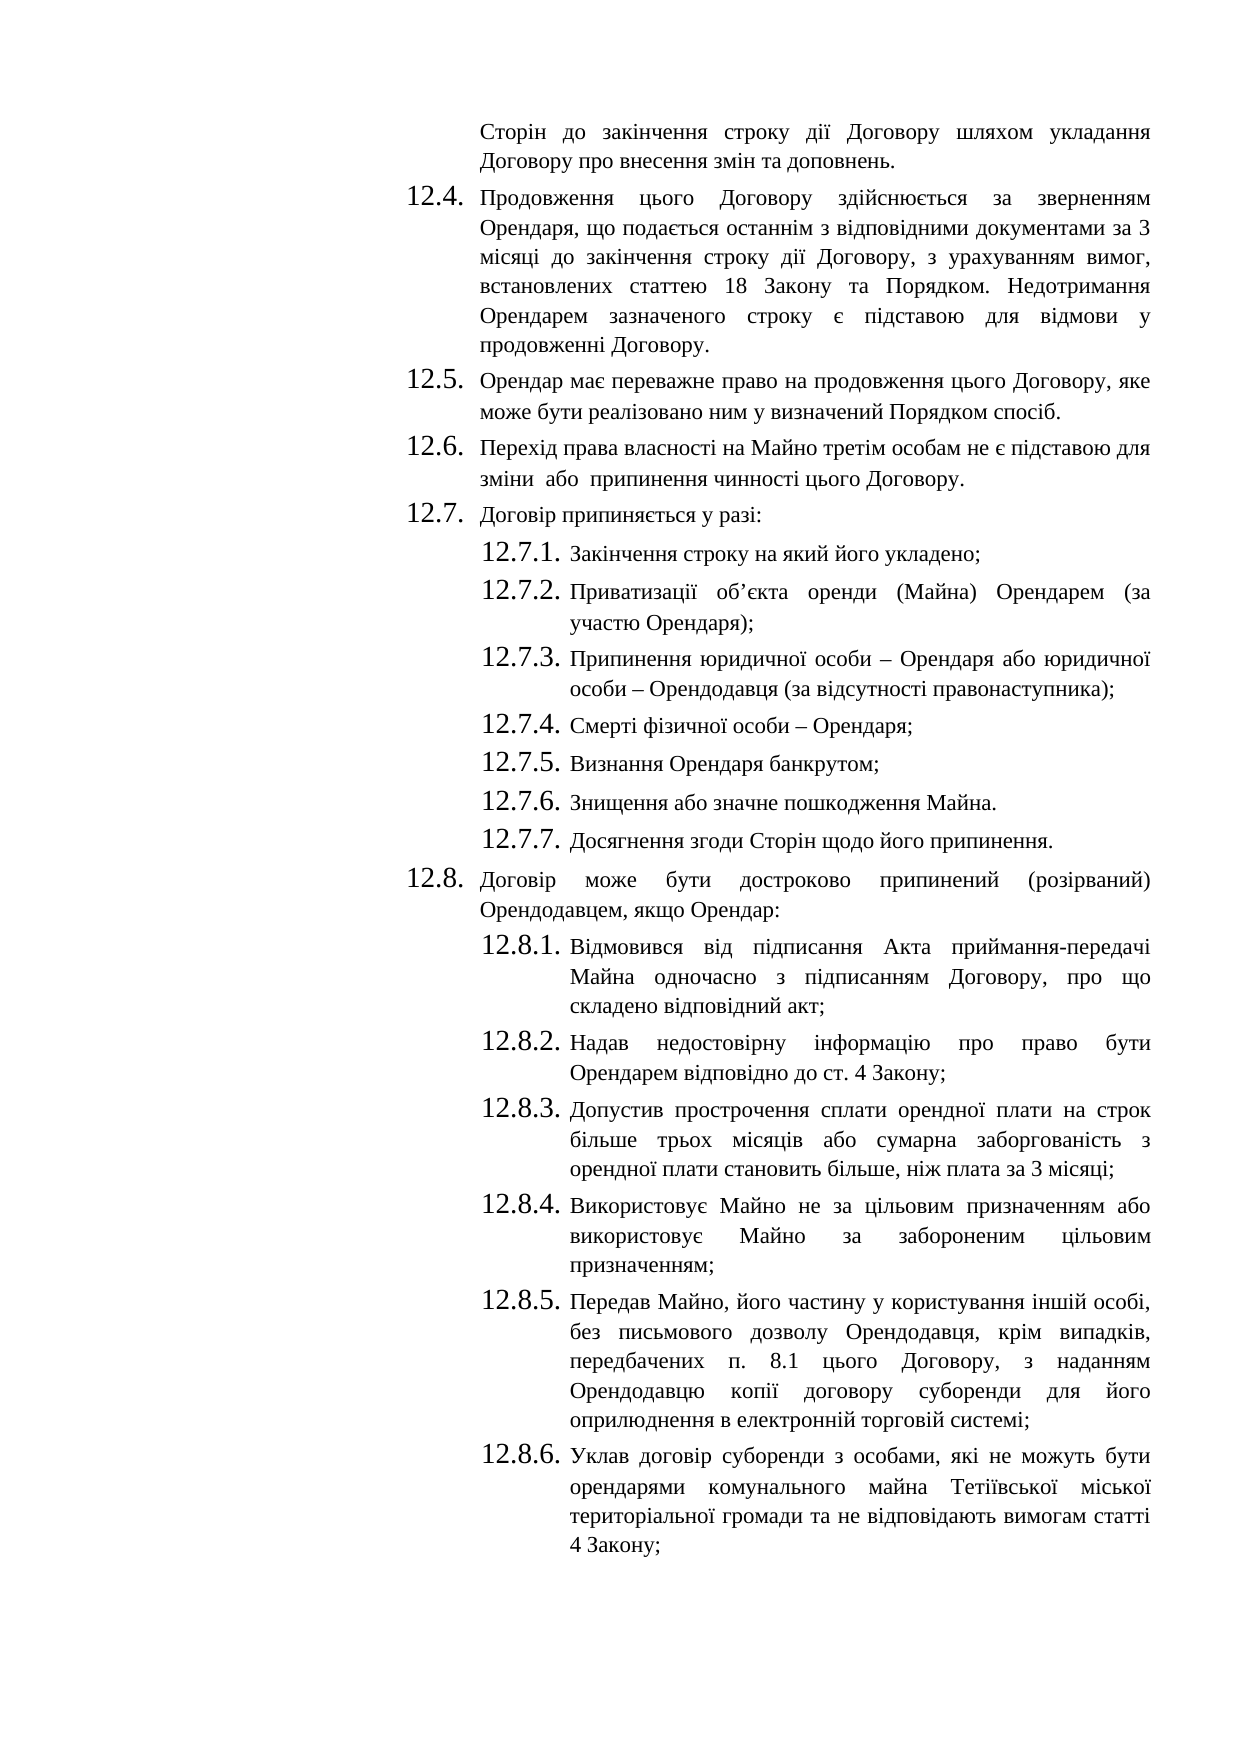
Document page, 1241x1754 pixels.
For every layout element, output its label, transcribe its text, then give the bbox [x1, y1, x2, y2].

list Знищення або значне пошкодження Майна. [481, 783, 1152, 817]
list Відмовився від підписання Акта приймання-передачі Майна одночасно з підписанням Договору, про що складено відповідний акт; [481, 927, 1152, 1019]
list Закінчення строку на який його укладено; [481, 534, 1152, 567]
list Надав недостовірну інформацію про право бути Орендарем відповідно до ст. 4 Закону; [481, 1023, 1152, 1086]
list Використовує Майно не за цільовим призначенням або використовує Майно за забороненим цільовим призначенням; [481, 1186, 1152, 1278]
list Передав Майно, його частину у користування іншій особі, без письмового дозволу Орендодавця, крім випадків, передбачених п. 8.1 цього Договору, з наданням Орендодавцю копії договору суборенди для його оприлюднення в електронній торговій системі; [481, 1282, 1152, 1432]
list Договір припиняється у разі: [406, 495, 1152, 529]
list Допустив прострочення сплати орендної плати на строк більше трьох місяців або сумарна заборгованість з орендної плати становить більше, ніж плата за 3 місяці; [481, 1090, 1152, 1182]
list Визнання Орендаря банкрутом; [481, 744, 1152, 778]
list Уклав договір суборенди з особами, які не можуть бути орендарями комунального майна Тетіївської міської територіальної громади та не відповідають вимогам статті 4 Закону; [481, 1436, 1152, 1557]
list Перехід права власності на Майно третім особам не є підставою для зміни або припинення чинності цього Договору. [406, 428, 1152, 491]
list Смерті фізичної особи – Орендаря; [481, 706, 1152, 739]
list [406, 118, 1152, 174]
list Продовження цього Договору здійснюється за зверненням Орендаря, що подається останнім з відповідними документами за 3 місяці до закінчення строку дії Договору, з урахуванням вимог, встановлених статтею 18 Закону та Порядком. Недотримання Орендарем зазначеного строку є підставою для відмови у продовженні Договору. [406, 178, 1152, 357]
list Приватизації об’єкта оренди (Майна) Орендарем (за участю Орендаря); [481, 572, 1152, 635]
list Орендар має переважне право на продовження цього Договору, яке може бути реалізовано ним у визначений Порядком спосіб. [406, 361, 1152, 424]
list Досягнення згоди Сторін щодо його припинення. [481, 822, 1152, 855]
list Договір може бути достроково припинений (розірваний) Орендодавцем, якщо Орендар: [406, 860, 1152, 923]
list Припинення юридичної особи – Орендаря або юридичної особи – Орендодавця (за відсутності правонаступника); [481, 639, 1152, 702]
